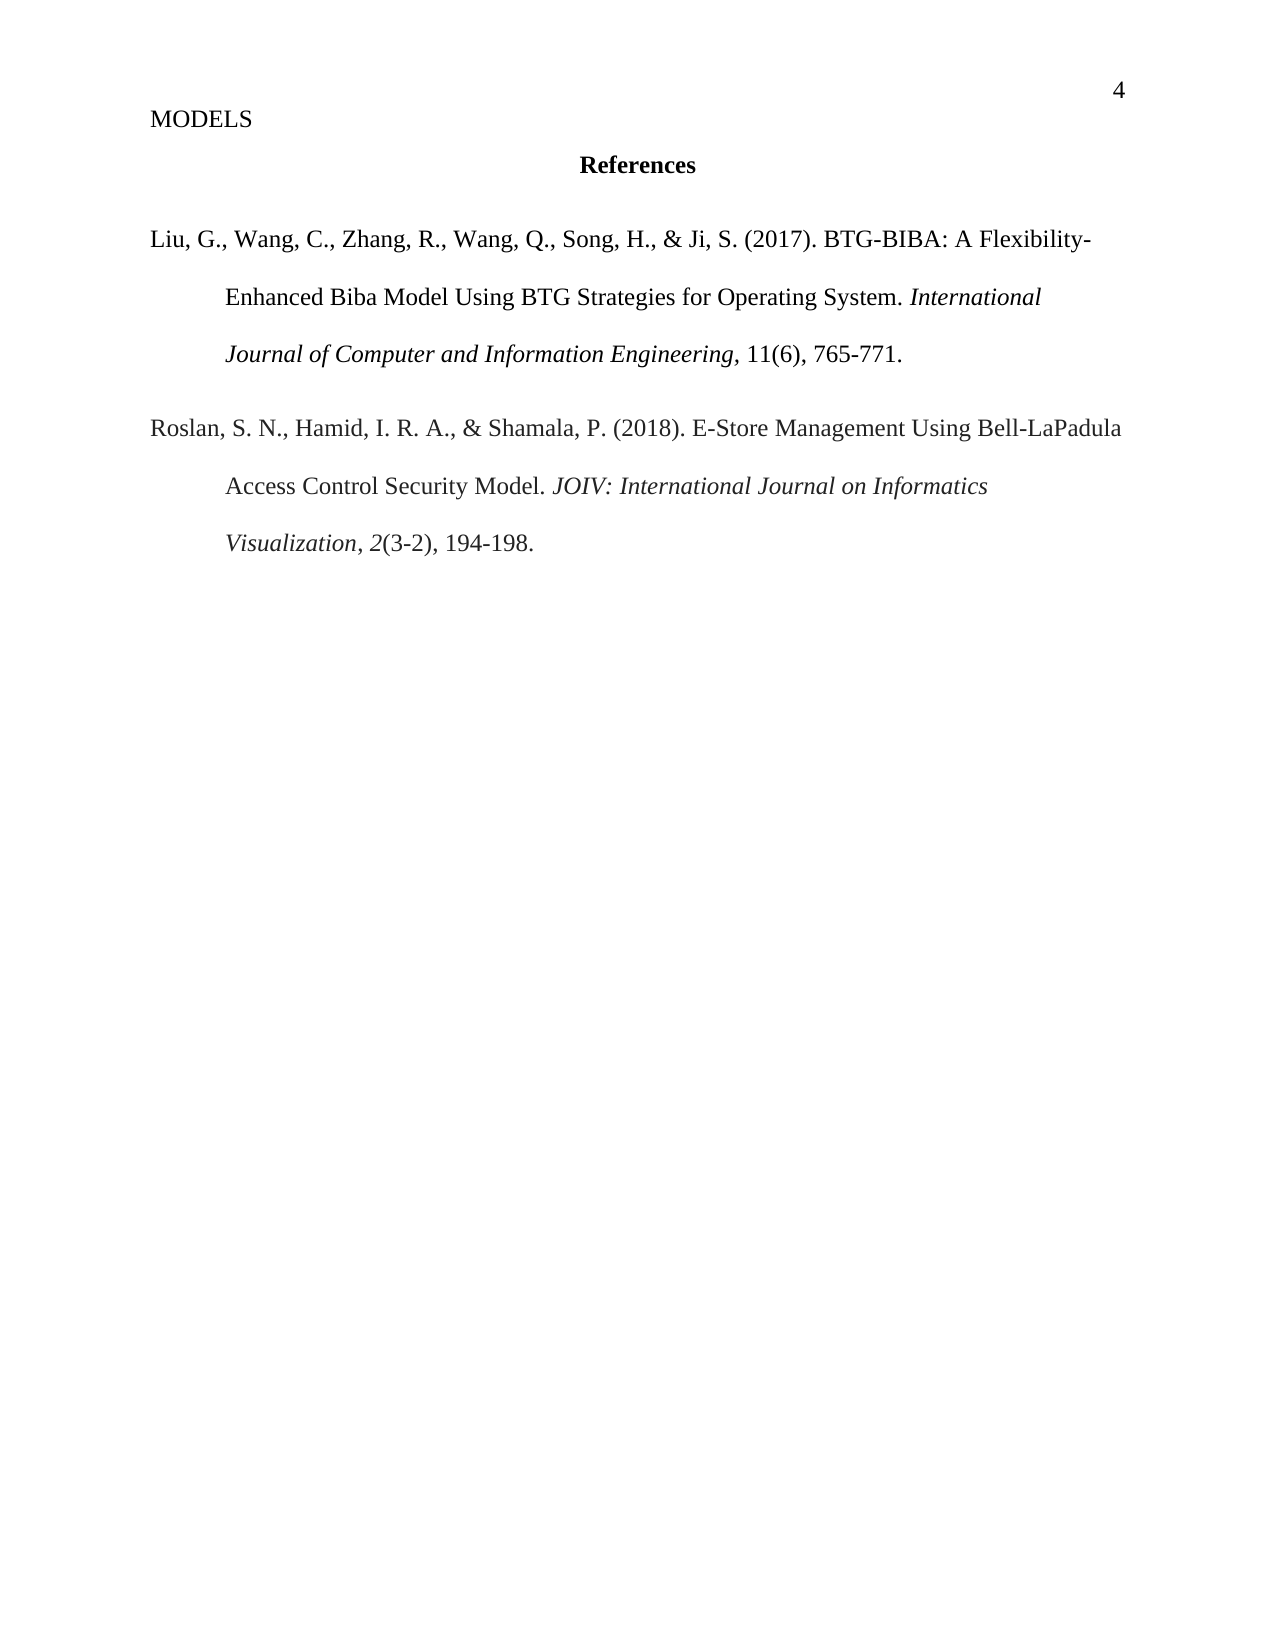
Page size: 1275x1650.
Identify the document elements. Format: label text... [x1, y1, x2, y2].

text References [150, 150, 1125, 179]
text Liu, G., Wang, C., Zhang, R., Wang, Q., Song, H., & Ji, S. (2017). BTG-BIBA: A Flexibility-Enhanced Biba Model Using BTG Strategies for Operating System. International Journal of Computer and Information Engineering, 11(6), 765-771. [150, 224, 1125, 368]
text Roslan, S. N., Hamid, I. R. A., & Shamala, P. (2018). E-Store Management Using Bell-LaPadula Access Control Security Model. JOIV: International Journal on Informatics Visualization, 2(3-2), 194-198. [150, 413, 1125, 557]
